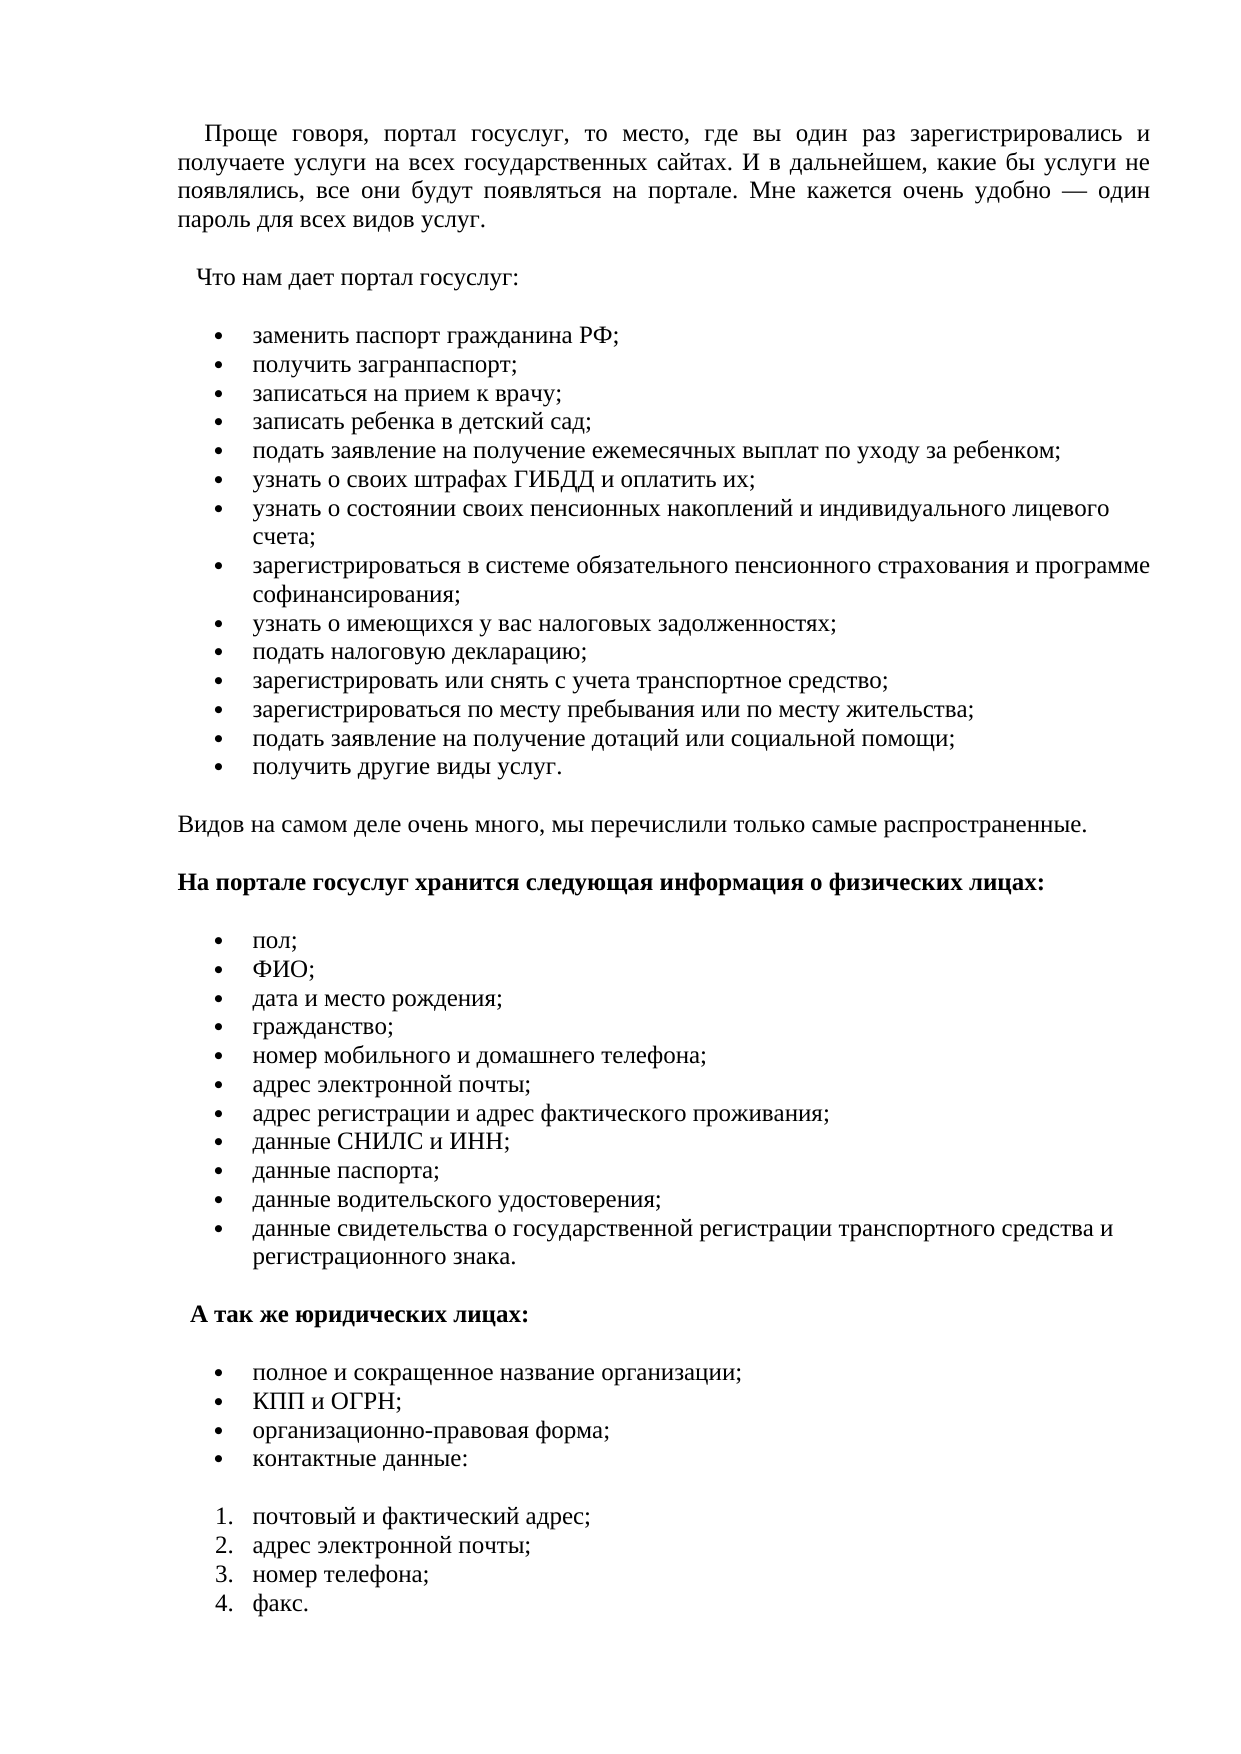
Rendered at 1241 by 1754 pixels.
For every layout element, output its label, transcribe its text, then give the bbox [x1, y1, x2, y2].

list контактные данные: [215, 1443, 1152, 1472]
list организационно-правовая форма; [215, 1415, 1152, 1443]
text А так же юридических лицах: [177, 1299, 1152, 1328]
list подать налоговую декларацию; [215, 636, 1152, 665]
list данные СНИЛС и ИНН; [215, 1126, 1152, 1155]
list данные водительского удостоверения; [215, 1184, 1152, 1213]
list зарегистрировать или снять с учета транспортное средство; [215, 665, 1152, 694]
list узнать о своих штрафах ГИБДД и оплатить их; [215, 464, 1152, 493]
text Проще говоря, портал госуслуг, то место, где вы один раз зарегистрировались и получаете услуги на всех государственных сайтах. И в дальнейшем, какие бы услуги не появлялись, все они будут появляться на портале. Мне кажется очень удобно — один пароль для всех видов услуг. [177, 118, 1152, 233]
text На портале госуслуг хранится следующая информация о физических лицах: [177, 867, 1152, 896]
list записать ребенка в детский сад; [215, 406, 1152, 435]
list адрес электронной почты; [215, 1530, 1152, 1559]
list получить загранпаспорт; [215, 349, 1152, 378]
list почтовый и фактический адрес; [215, 1501, 1152, 1530]
list номер мобильного и домашнего телефона; [215, 1040, 1152, 1069]
list адрес регистрации и адрес фактического проживания; [215, 1098, 1152, 1126]
list номер телефона; [215, 1559, 1152, 1588]
list подать заявление на получение ежемесячных выплат по уходу за ребенком; [215, 435, 1152, 464]
list пол; [215, 925, 1152, 954]
list КПП и ОГРН; [215, 1386, 1152, 1415]
list ФИО; [215, 954, 1152, 983]
list полное и сокращенное название организации; [215, 1357, 1152, 1386]
list данные паспорта; [215, 1155, 1152, 1184]
list гражданство; [215, 1011, 1152, 1040]
list дата и место рождения; [215, 983, 1152, 1011]
text Что нам дает портал госуслуг: [177, 262, 1152, 291]
list узнать о состоянии своих пенсионных накоплений и индивидуального лицевого счета; [215, 493, 1152, 550]
list факс. [215, 1588, 1152, 1616]
list зарегистрироваться в системе обязательного пенсионного страхования и программе софинансирования; [215, 550, 1152, 608]
list записаться на прием к врачу; [215, 378, 1152, 406]
list подать заявление на получение дотаций или социальной помощи; [215, 723, 1152, 751]
list узнать о имеющихся у вас налоговых задолженностях; [215, 608, 1152, 636]
list данные свидетельства о государственной регистрации транспортного средства и регистрационного знака. [215, 1213, 1152, 1270]
list заменить паспорт гражданина РФ; [215, 320, 1152, 349]
list адрес электронной почты; [215, 1069, 1152, 1098]
list получить другие виды услуг. [215, 751, 1152, 780]
text Видов на самом деле очень много, мы перечислили только самые распространенные. [177, 809, 1152, 838]
list зарегистрироваться по месту пребывания или по месту жительства; [215, 694, 1152, 723]
